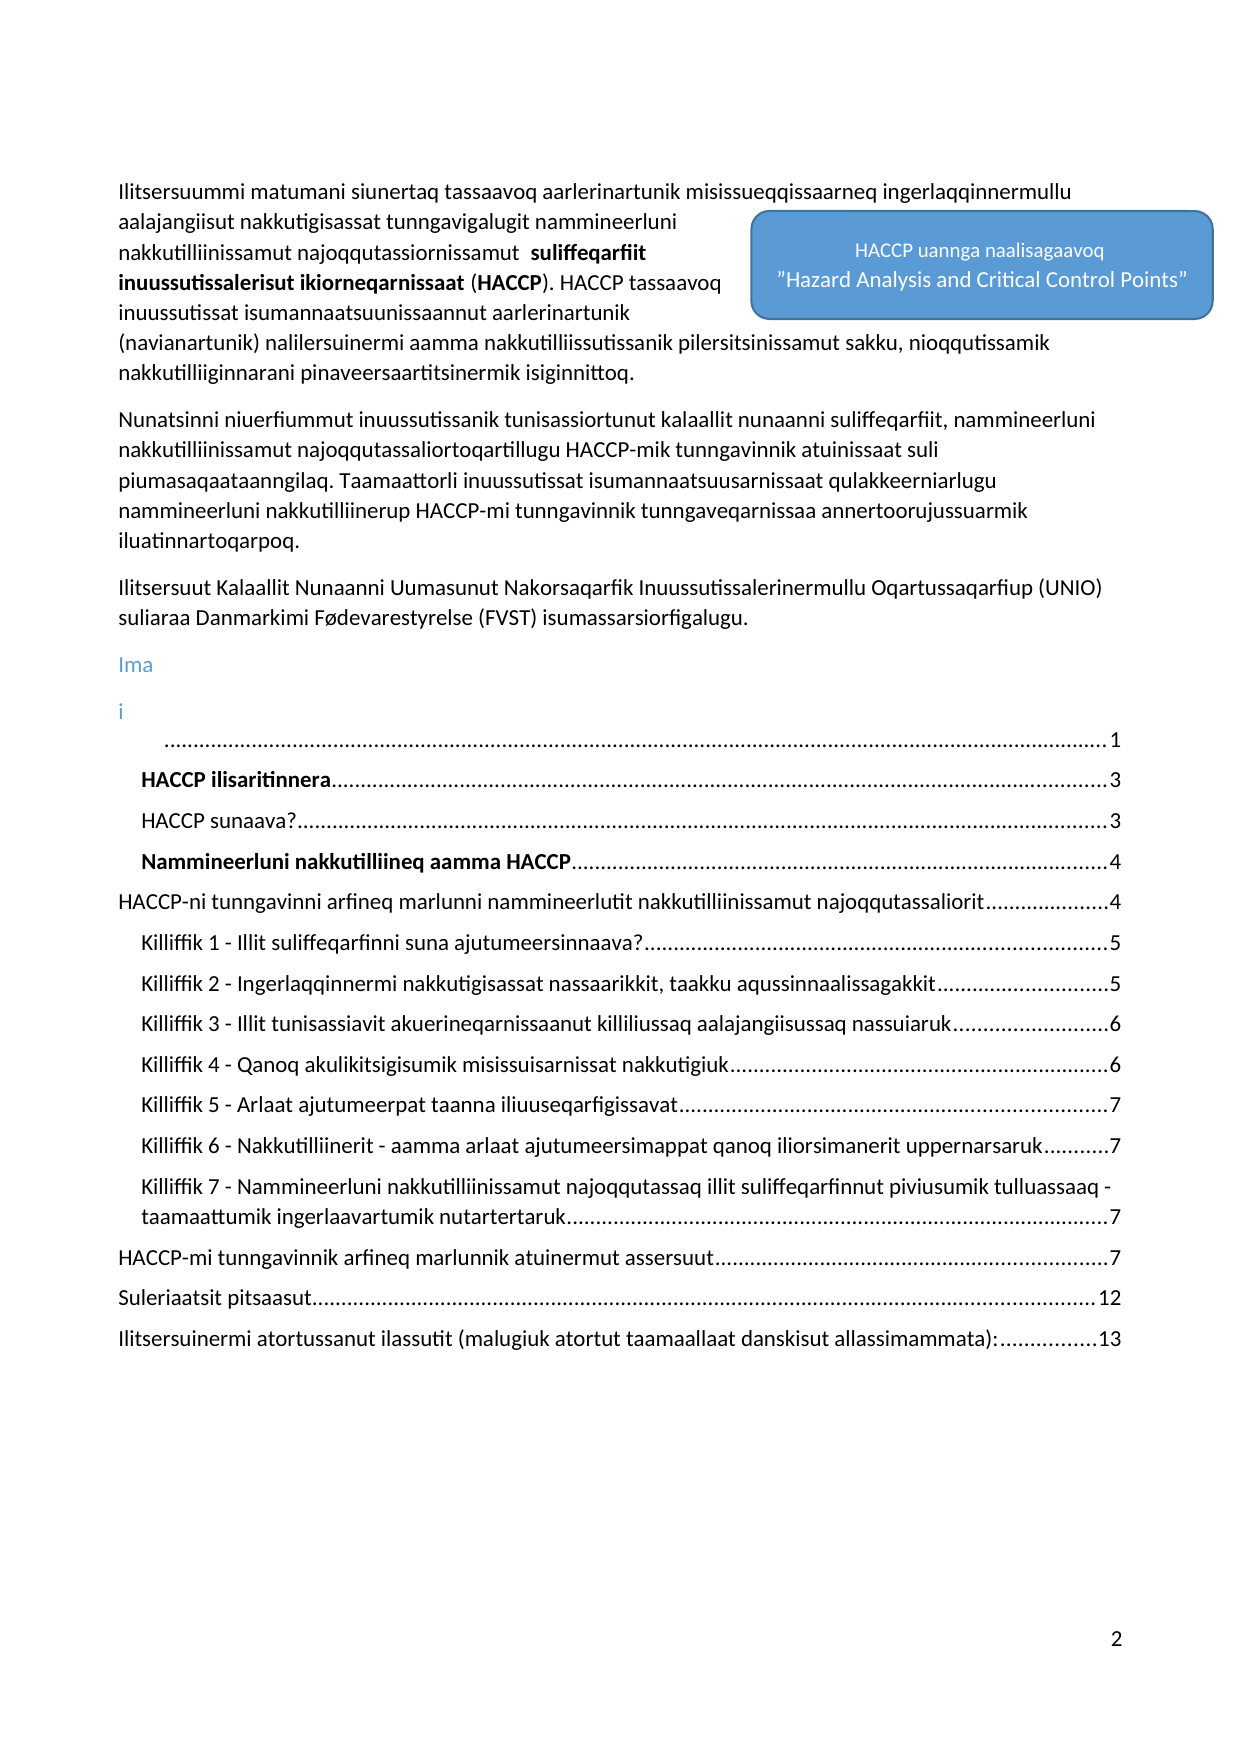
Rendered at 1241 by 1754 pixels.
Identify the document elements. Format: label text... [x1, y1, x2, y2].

text Ilitsersuummi matumani siunertaq tassaavoq aarlerinartunik misissueqqissaarneq ingerlaqqinnermullu aalajangiisut nakkutigisassat tunngavigalugit nammineerluni nakkutilliinissamut najoqqutassiornissamut suliffeqarfiit inuussutissalerisut ikiorneqarnissaat (HACCP). HACCP tassaavoq inuussutissat isumannaatsuunissaannut aarlerinartunik (navianartunik) nalilersuinermi aamma nakkutilliissutissanik pilersitsinissamut sakku, nioqqutissamik nakkutilliiginnarani pinaveersaartitsinermik isiginnittoq. [118, 177, 1122, 386]
text Nunatsinni niuerfiummut inuussutissanik tunisassiortunut kalaallit nunaanni suliffeqarfiit, nammineerluni nakkutilliinissamut najoqqutassaliortoqartillugu HACCP-mik tunngavinnik atuinissaat suli piumasaqaataanngilaq. Taamaattorli inuussutissat isumannaatsuusarnissaat qulakkeerniarlugu nammineerluni nakkutilliinerup HACCP-mi tunngavinnik tunngaveqarnissaa annertoorujussuarmik iluatinnartoqarpoq. [118, 405, 1122, 554]
text Ilitsersuut Kalaallit Nunaanni Uumasunut Nakorsaqarfik Inuussutissalerinermullu Oqartussaqarfiup (UNIO) suliaraa Danmarkimi Fødevarestyrelse (FVST) isumassarsiorfigalugu. [118, 573, 1122, 631]
